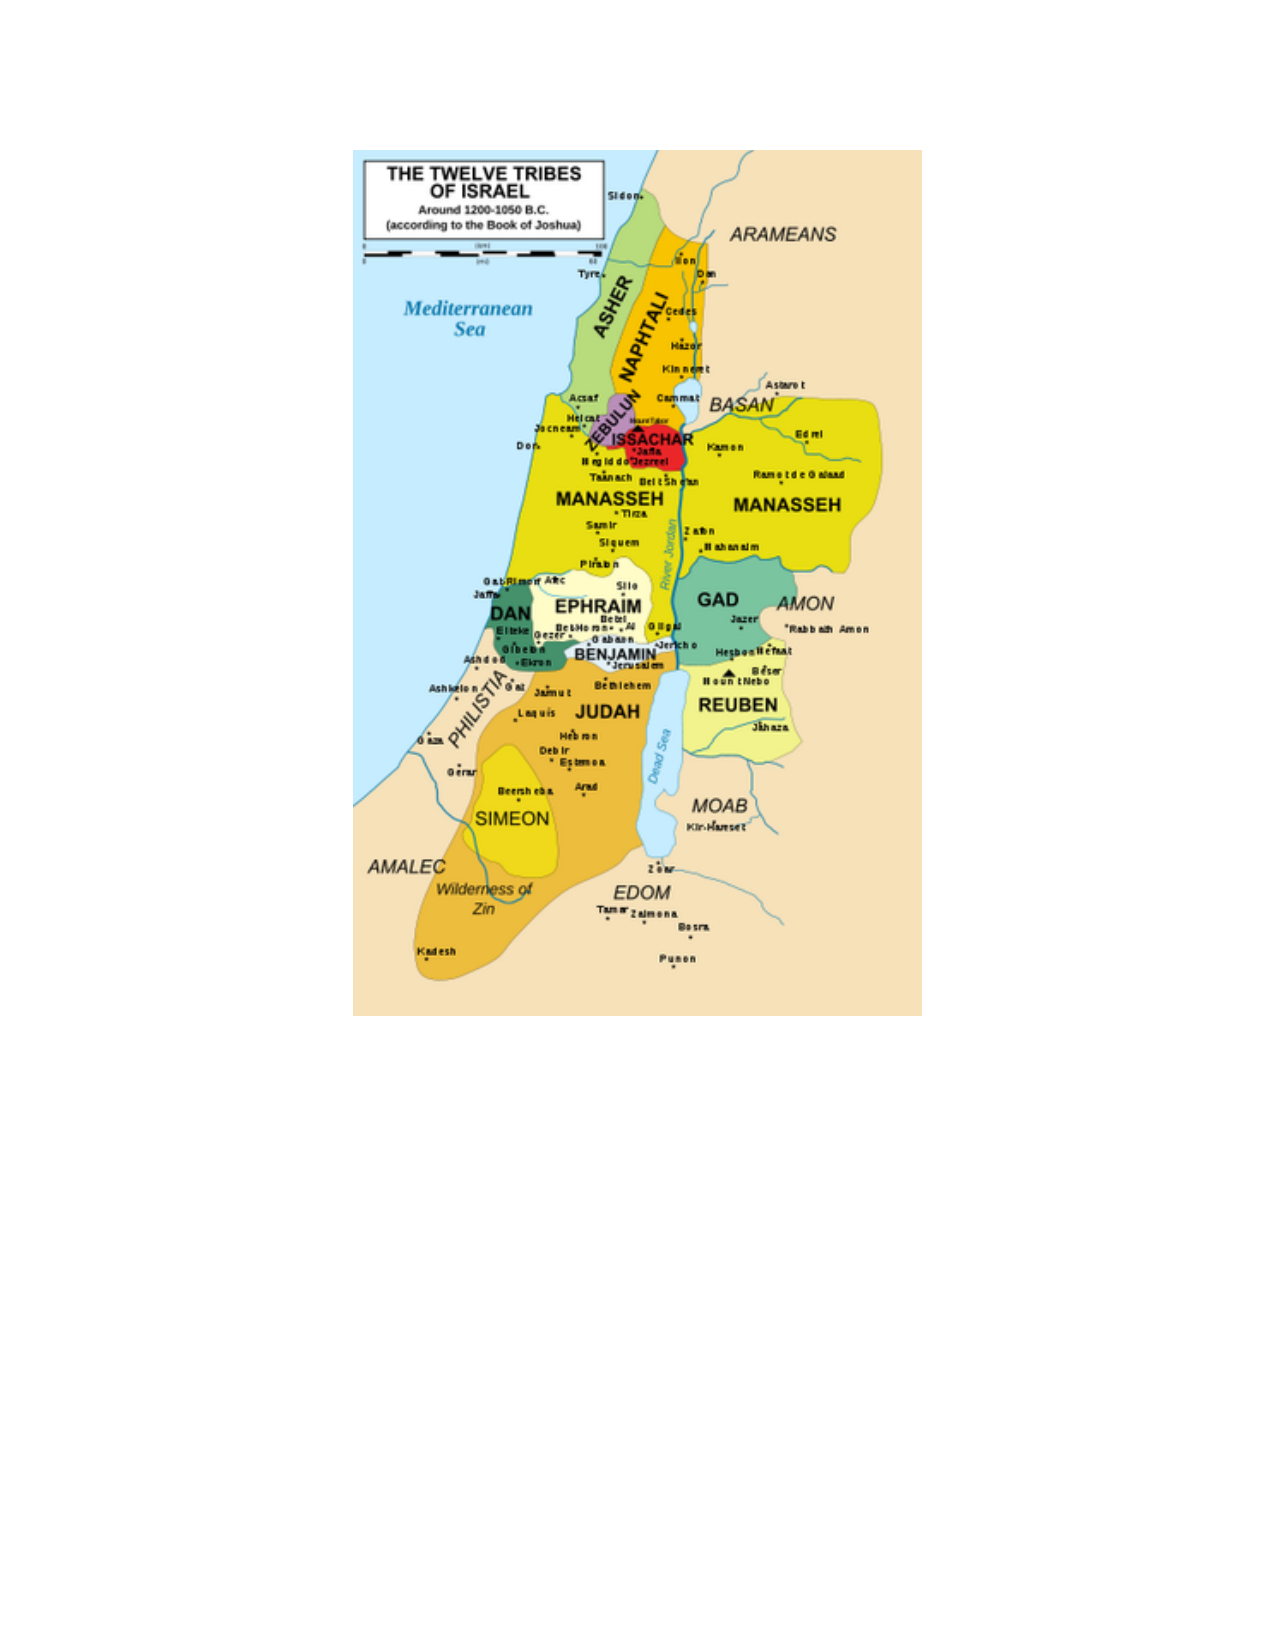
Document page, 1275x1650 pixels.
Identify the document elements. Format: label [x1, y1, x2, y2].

picture [353, 150, 922, 1016]
